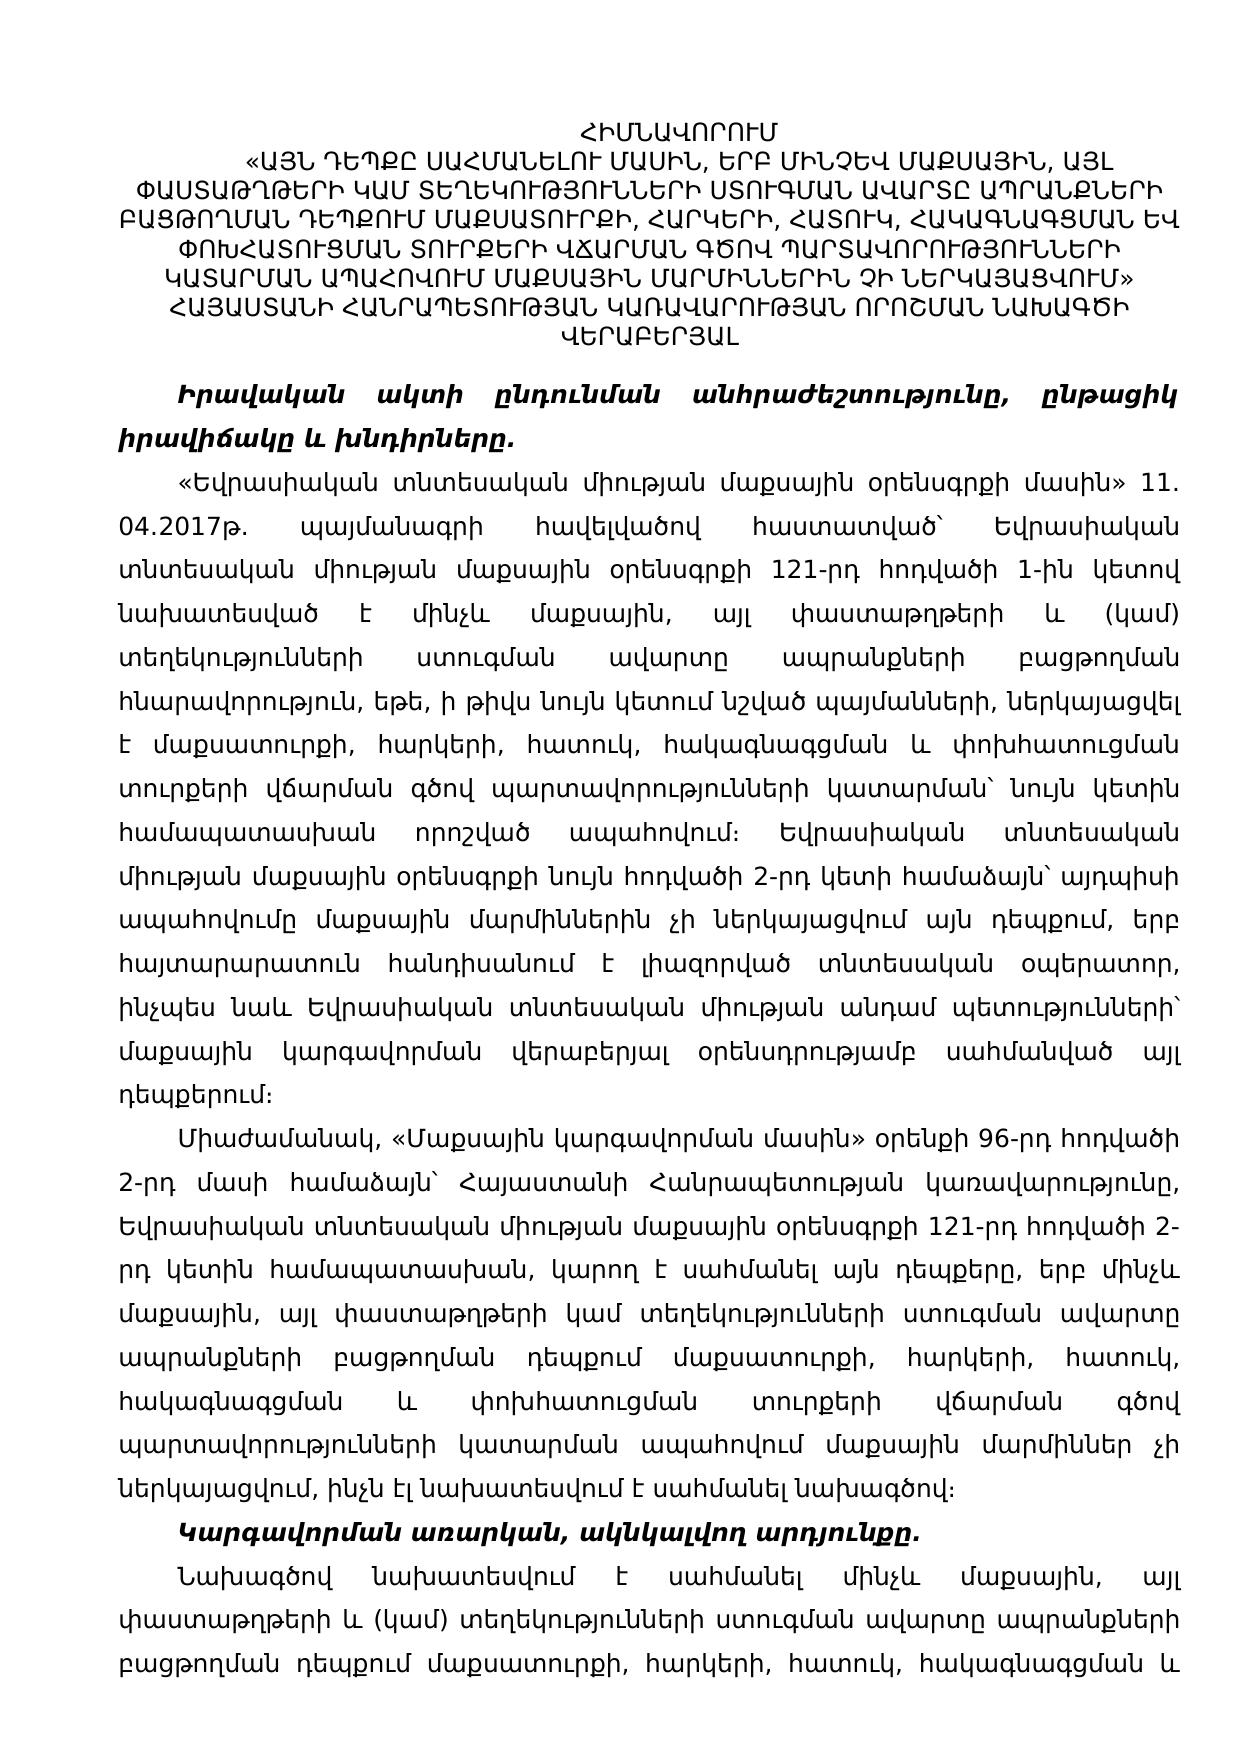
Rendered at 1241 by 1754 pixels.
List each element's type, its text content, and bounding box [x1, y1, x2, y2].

text «Եվրասիական տնտեսական միության մաքսային օրենսգրքի մասին» 11․04․2017թ․ պայմանագրի հավելվածով հաստատված՝ Եվրասիական տնտեսական միության մաքսային օրենսգրքի 121-րդ հոդվածի 1-ին կետով նախատեսված է մինչև մաքսային, այլ փաստաթղթերի և (կամ) տեղեկությունների ստուգման ավարտը ապրանքների բացթողման հնարավորություն, եթե, ի թիվս նույն կետում նշված պայմանների, ներկայացվել է մաքսատուրքի, հարկերի, հատուկ, հակագնագցման և փոխհատուցման տուրքերի վճարման գծով պարտավորությունների կատարման՝ նույն կետին համապատասխան որոշված ապահովում։ Եվրասիական տնտեսական միության մաքսային օրենսգրքի նույն հոդվածի 2-րդ կետի համաձայն՝ այդպիսի ապահովումը մաքսային մարմիններին չի ներկայացվում այն դեպքում, երբ հայտարարատուն հանդիսանում է լիազորված տնտեսական օպերատոր, ինչպես նաև Եվրասիական տնտեսական միության անդամ պետությունների՝ մաքսային կարգավորման վերաբերյալ օրենսդրությամբ սահմանված այլ դեպքերում։ [118, 468, 1181, 1110]
text ՀԻՄՆԱՎՈՐՈՒՄ [118, 118, 1181, 147]
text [118, 1562, 1181, 1678]
text «ԱՅՆ ԴԵՊՔԸ ՍԱՀՄԱՆԵԼՈՒ ՄԱՍԻՆ, ԵՐԲ ՄԻՆՉԵՎ ՄԱՔՍԱՅԻՆ, ԱՅԼ ՓԱՍՏԱԹՂԹԵՐԻ ԿԱՄ ՏԵՂԵԿՈՒԹՅՈՒՆՆԵՐԻ ՍՏՈՒԳՄԱՆ ԱՎԱՐՏԸ ԱՊՐԱՆՔՆԵՐԻ ԲԱՑԹՈՂՄԱՆ ԴԵՊՔՈՒՄ ՄԱՔՍԱՏՈՒՐՔԻ, ՀԱՐԿԵՐԻ, ՀԱՏՈՒԿ, ՀԱԿԱԳՆԱԳՑՄԱՆ ԵՎ ՓՈԽՀԱՏՈՒՑՄԱՆ ՏՈՒՐՔԵՐԻ ՎՃԱՐՄԱՆ ԳԾՈՎ ՊԱՐՏԱՎՈՐՈՒԹՅՈՒՆՆԵՐԻ ԿԱՏԱՐՄԱՆ ԱՊԱՀՈՎՈՒՄ ՄԱՔՍԱՅԻՆ ՄԱՐՄԻՆՆԵՐԻՆ ՉԻ ՆԵՐԿԱՅԱՑՎՈՒՄ» ՀԱՅԱՍՏԱՆԻ ՀԱՆՐԱՊԵՏՈՒԹՅԱՆ ԿԱՌԱՎԱՐՈՒԹՅԱՆ ՈՐՈՇՄԱՆ ՆԱԽԱԳԾԻ ՎԵՐԱԲԵՐՅԱԼ [118, 147, 1181, 351]
text Կարգավորման առարկան, ակնկալվող արդյունքը. [118, 1518, 1181, 1547]
text Միաժամանակ, «Մաքսային կարգավորման մասին» օրենքի 96-րդ հոդվածի 2-րդ մասի համաձայն՝ Հայաստանի Հանրապետության կառավարությունը, Եվրասիական տնտեսական միության մաքսային օրենսգրքի 121-րդ հոդվածի 2-րդ կետին համապատասխան, կարող է սահմանել այն դեպքերը, երբ մինչև մաքսային, այլ փաստաթղթերի կամ տեղեկությունների ստուգման ավարտը ապրանքների բացթողման դեպքում մաքսատուրքի, հարկերի, հատուկ, հակագնագցման և փոխհատուցման տուրքերի վճարման գծով պարտավորությունների կատարման ապահովում մաքսային մարմիններ չի ներկայացվում, ինչն էլ նախատեսվում է սահմանել նախագծով։ [118, 1124, 1181, 1503]
text Իրավական ակտի ընդունման անհրաժեշտությունը, ընթացիկ իրավիճակը և խնդիրները. [118, 381, 1181, 453]
